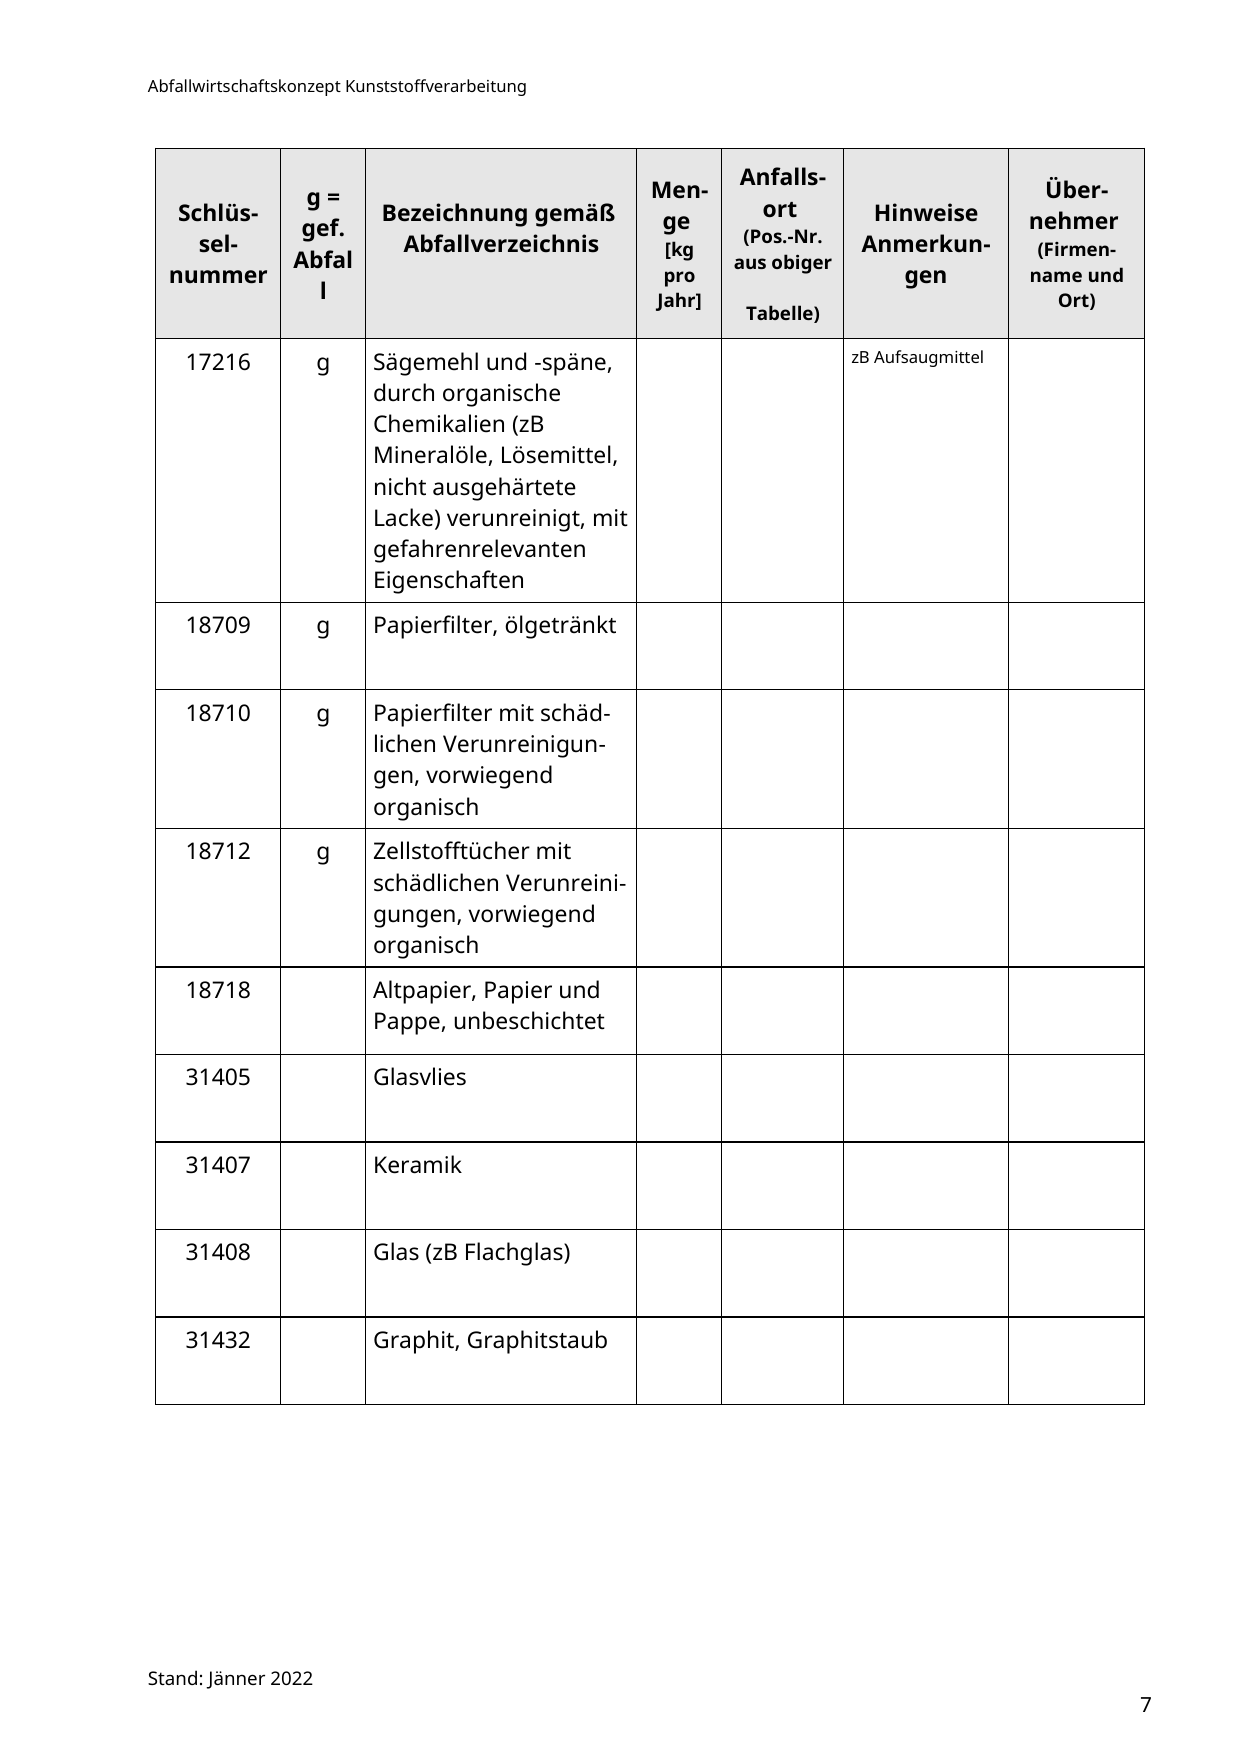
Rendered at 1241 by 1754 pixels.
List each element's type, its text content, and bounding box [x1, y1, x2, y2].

table_cell [722, 1143, 843, 1229]
table_cell [1009, 690, 1144, 828]
table_cell 18718 [156, 968, 280, 1054]
table_cell [844, 603, 1008, 689]
table_cell [722, 1055, 843, 1141]
table_cell Papierfilter mit schädlichen Verunreinigungen, vorwiegend organisch [366, 690, 636, 828]
table_cell [281, 968, 365, 1054]
table_cell [1009, 1143, 1144, 1229]
table_cell Zellstofftücher mit schädlichen Verunreinigungen, vorwiegend organisch [366, 829, 636, 966]
table_cell [637, 603, 721, 689]
table_cell [1009, 968, 1144, 1054]
table_cell [844, 1230, 1008, 1316]
table_cell 18709 [156, 603, 280, 689]
table_cell zB Aufsaugmittel [844, 339, 1008, 602]
table_cell 31408 [156, 1230, 280, 1316]
table_cell [637, 968, 721, 1054]
table_cell 31405 [156, 1055, 280, 1141]
table_cell [281, 1318, 365, 1404]
table_cell [637, 1230, 721, 1316]
table_cell [1009, 1230, 1144, 1316]
table_cell [1009, 829, 1144, 966]
table_cell [637, 339, 721, 602]
table_cell g [281, 829, 365, 966]
table_cell 31407 [156, 1143, 280, 1229]
table_cell [281, 1055, 365, 1141]
table_cell Altpapier, Papier und Pappe, unbeschichtet [366, 968, 636, 1054]
table_cell g [281, 603, 365, 689]
table_cell [281, 1230, 365, 1316]
table_cell [722, 603, 843, 689]
table_header Übernehmer (Firmenname und Ort) [1009, 149, 1144, 338]
table_cell [637, 829, 721, 966]
table_cell Keramik [366, 1143, 636, 1229]
table_cell [1009, 603, 1144, 689]
table_header Anfallsort (Pos.-Nr. aus obiger Tabelle) [722, 149, 843, 338]
table_cell Papierfilter, ölgetränkt [366, 603, 636, 689]
table_cell 31432 [156, 1318, 280, 1404]
table_cell [844, 968, 1008, 1054]
table_cell [1009, 339, 1144, 602]
table_header g = gef. Abfall [281, 149, 365, 338]
table_header Schlüssel-nummer [156, 149, 280, 338]
table_cell g [281, 690, 365, 828]
table_cell [844, 690, 1008, 828]
table_cell [722, 1318, 843, 1404]
table_cell 18712 [156, 829, 280, 966]
table_cell [281, 1143, 365, 1229]
table_cell [844, 829, 1008, 966]
table_cell [722, 968, 843, 1054]
table_cell [722, 690, 843, 828]
table_cell [637, 690, 721, 828]
table_cell [1009, 1055, 1144, 1141]
table_cell [722, 1230, 843, 1316]
table_cell [722, 829, 843, 966]
table_header Hinweise Anmerkungen [844, 149, 1008, 338]
table_cell 17216 [156, 339, 280, 602]
table_cell [844, 1143, 1008, 1229]
table_cell [844, 1055, 1008, 1141]
table_cell Glasvlies [366, 1055, 636, 1141]
table_cell Sägemehl und -späne, durch organische Chemikalien (zB Mineralöle, Lösemittel, nicht ausgehärtete Lacke) verunreinigt, mit gefahrenrelevanten Eigenschaften [366, 339, 636, 602]
table_cell Glas (zB Flachglas) [366, 1230, 636, 1316]
table_cell [637, 1055, 721, 1141]
table_cell 18710 [156, 690, 280, 828]
table_header Bezeichnung gemäß Abfallverzeichnis [366, 149, 636, 338]
table_cell [1009, 1318, 1144, 1404]
table_cell [637, 1318, 721, 1404]
table_cell g [281, 339, 365, 602]
table_cell [844, 1318, 1008, 1404]
table_header Menge [kg pro Jahr] [637, 149, 721, 338]
table_cell [637, 1143, 721, 1229]
table_cell [722, 339, 843, 602]
table_cell Graphit, Graphitstaub [366, 1318, 636, 1404]
